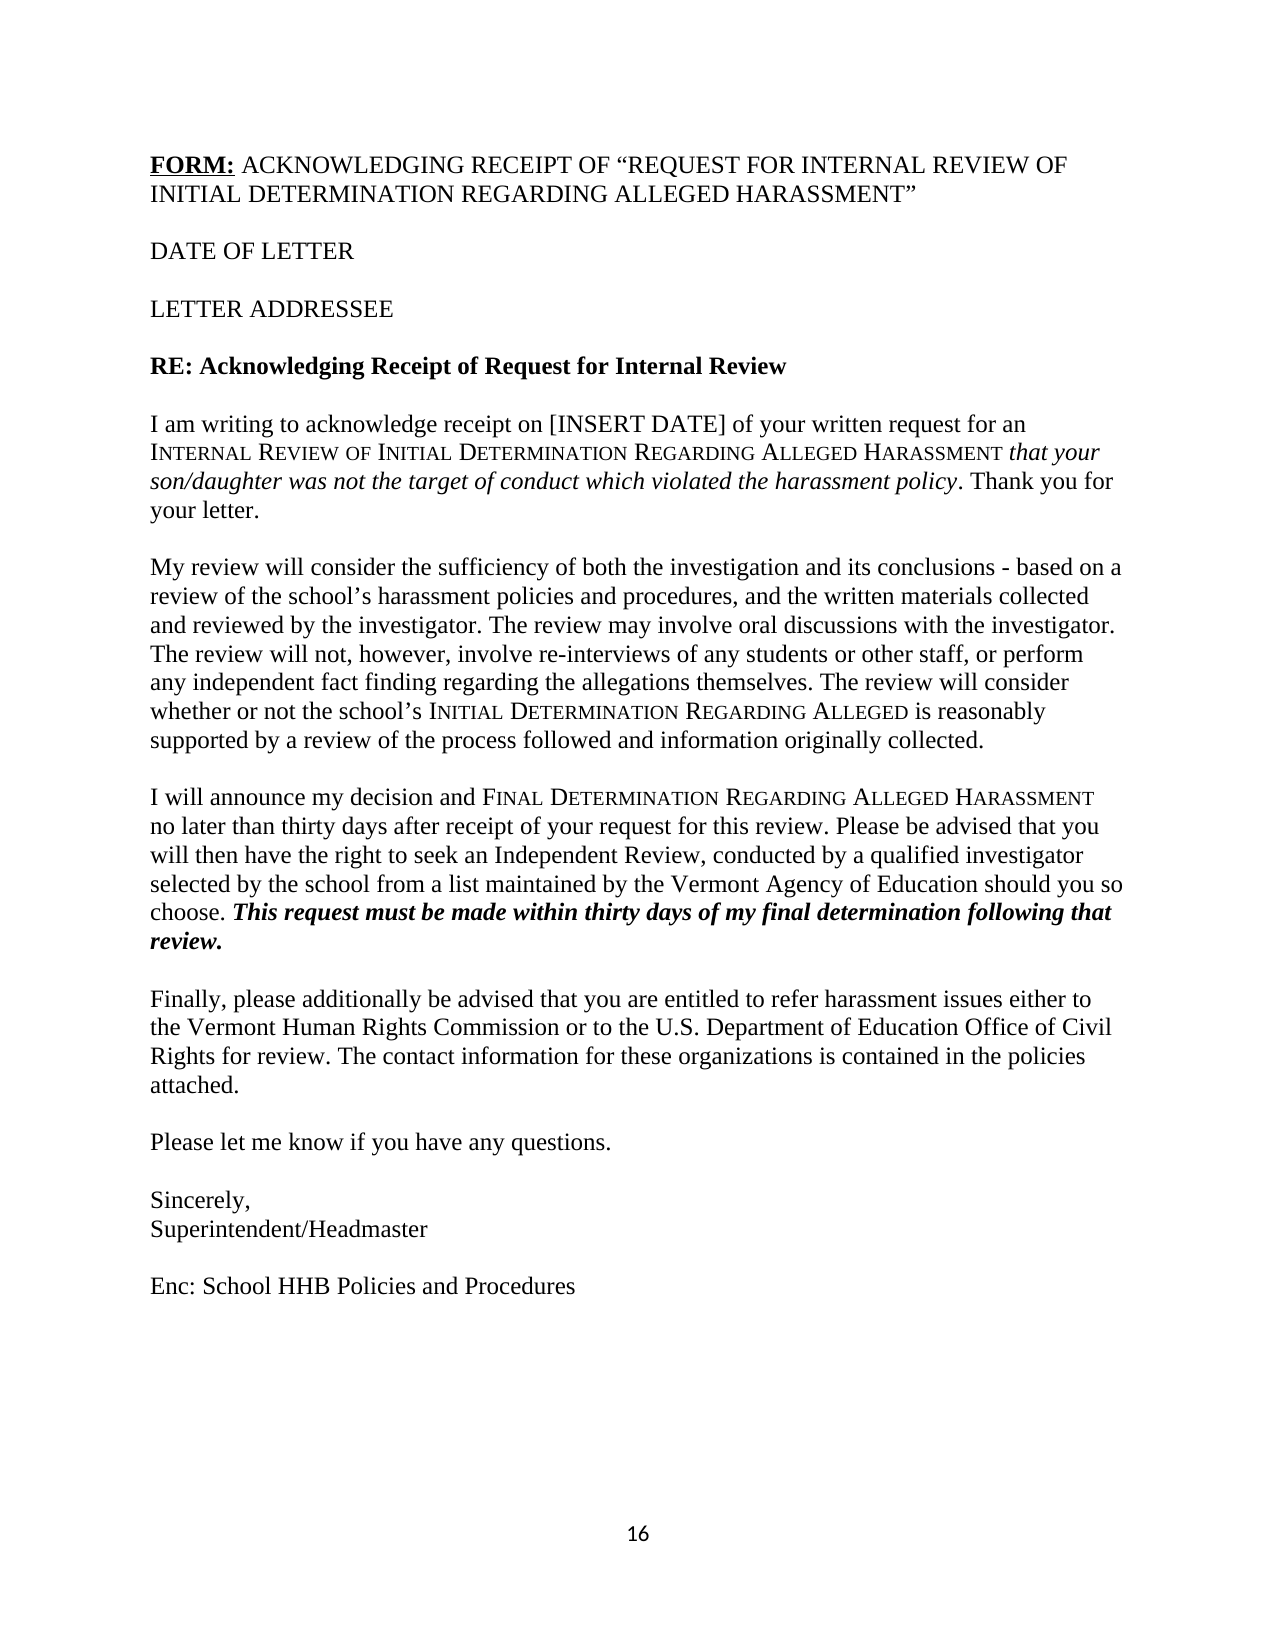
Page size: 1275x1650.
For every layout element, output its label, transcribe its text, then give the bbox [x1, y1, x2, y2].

text Please let me know if you have any questions. [150, 1127, 1125, 1156]
text I am writing to acknowledge receipt on [INSERT DATE] of your written request for an Internal Review of Initial Determination Regarding Alleged Harassment that your son/daughter was not the target of conduct which violated the harassment policy. Thank you for your letter. [150, 409, 1125, 524]
text FORM: ACKNOWLEDGING RECEIPT OF “REQUEST FOR INTERNAL REVIEW OF INITIAL DETERMINATION REGARDING ALLEGED HARASSMENT” [150, 150, 1125, 207]
text My review will consider the sufficiency of both the investigation and its conclusions - based on a review of the school’s harassment policies and procedures, and the written materials collected and reviewed by the investigator. The review may involve oral discussions with the investigator. The review will not, however, involve re-interviews of any students or other staff, or perform any independent fact finding regarding the allegations themselves. The review will consider whether or not the school’s Initial Determination Regarding Alleged is reasonably supported by a review of the process followed and information originally collected. [150, 552, 1125, 754]
text Sincerely, [150, 1185, 1125, 1214]
text I will announce my decision and Final Determination Regarding Alleged Harassment no later than thirty days after receipt of your request for this review. Please be advised that you will then have the right to seek an Independent Review, conducted by a qualified investigator selected by the school from a list maintained by the Vermont Agency of Education should you so choose. This request must be made within thirty days of my final determination following that review. [150, 782, 1125, 955]
text Superintendent/Headmaster [150, 1214, 1125, 1242]
text Enc: School HHB Policies and Procedures [150, 1271, 1125, 1300]
text LETTER ADDRESSEE [150, 294, 1125, 322]
text Finally, please additionally be advised that you are entitled to refer harassment issues either to the Vermont Human Rights Commission or to the U.S. Department of Education Office of Civil Rights for review. The contact information for these organizations is contained in the policies attached. [150, 984, 1125, 1099]
text RE: Acknowledging Receipt of Request for Internal Review [150, 351, 1125, 380]
text DATE OF LETTER [150, 236, 1125, 265]
